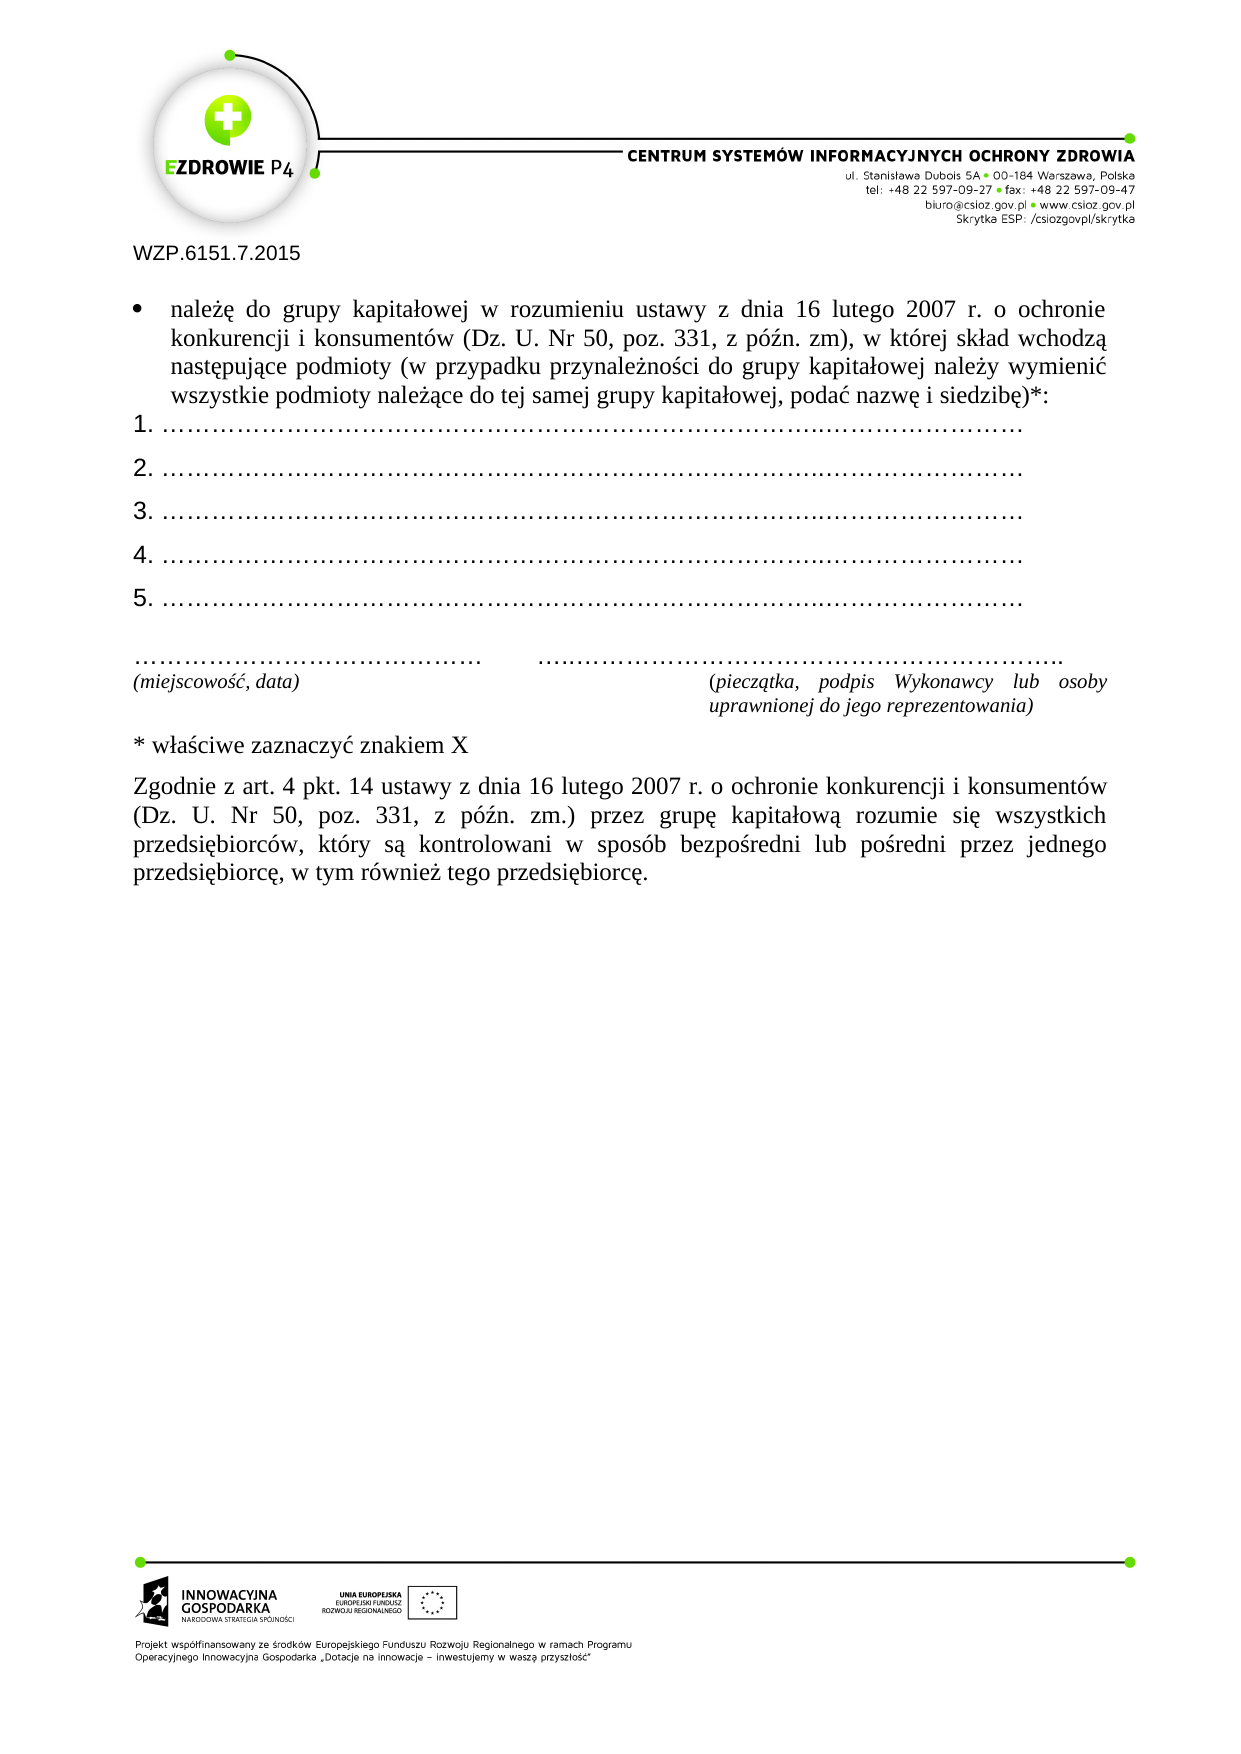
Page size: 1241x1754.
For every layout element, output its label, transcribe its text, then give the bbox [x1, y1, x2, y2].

picture [132, 44, 1137, 242]
list należę do grupy kapitałowej w rozumieniu ustawy z dnia 16 lutego 2007 r. o ochronie konkurencji i konsumentów (Dz. U. Nr 50, poz. 331, z późn. zm), w której skład wchodzą następujące podmioty (w przypadku przynależności do grupy kapitałowej należy wymienić wszystkie podmioty należące do tej samej grupy kapitałowej, podać nazwę i siedzibę)*: [133, 294, 1107, 409]
text * właściwe zaznaczyć znakiem X [133, 730, 1107, 759]
text Zgodnie z art. 4 pkt. 14 ustawy z dnia 16 lutego 2007 r. o ochronie konkurencji i konsumentów (Dz. U. Nr 50, poz. 331, z późn. zm.) przez grupę kapitałową rozumie się wszystkich przedsiębiorców, który są kontrolowani w sposób bezpośredni lub pośredni przez jednego przedsiębiorcę, w tym również tego przedsiębiorcę. [133, 771, 1107, 886]
text 2. ……………………………………………………………………..…………………… [133, 452, 1107, 481]
text (miejscowość, data) (pieczątka, podpis Wykonawcy lub osoby uprawnionej do jego reprezentowania) [133, 669, 1107, 717]
text 4. ……………………………………………………………………..…………………… [133, 539, 1107, 568]
text 3. ……………………………………………………………………..…………………… [133, 496, 1107, 525]
text …………………………………… …..………………………………………………….. [133, 641, 1107, 669]
picture [132, 1554, 1138, 1666]
text 1. ……………………………………………………………………..…………………… [133, 409, 1107, 438]
text 5. ……………………………………………………………………..…………………… [133, 583, 1107, 612]
